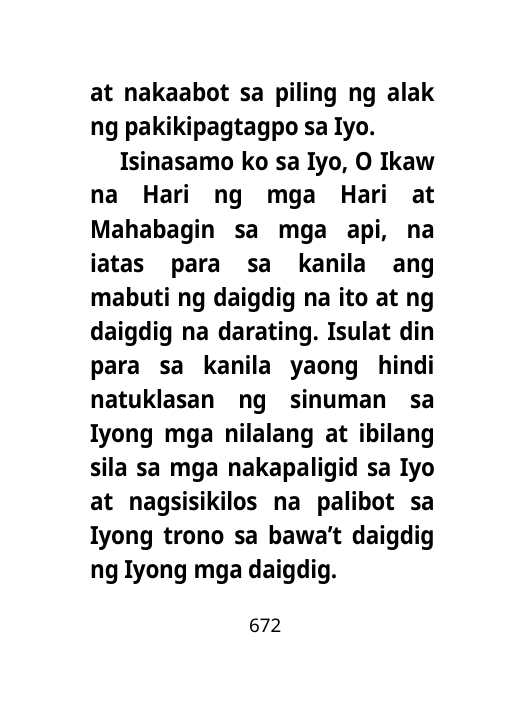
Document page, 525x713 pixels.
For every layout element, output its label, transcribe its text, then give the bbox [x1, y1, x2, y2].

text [90, 75, 435, 143]
text Isinasamo ko sa Iyo, O Ikaw na Hari ng mga Hari at Mahabagin sa mga api, na iatas para sa kanila ang mabuti ng daigdig na ito at ng daigdig na darating. Isulat din para sa kanila yaong hindi natuklasan ng sinuman sa Iyong mga nilalang at ibilang sila sa mga nakapaligid sa Iyo at nagsisikilos na palibot sa Iyong trono sa bawa’t daigdig ng Iyong mga daigdig. [90, 143, 435, 586]
